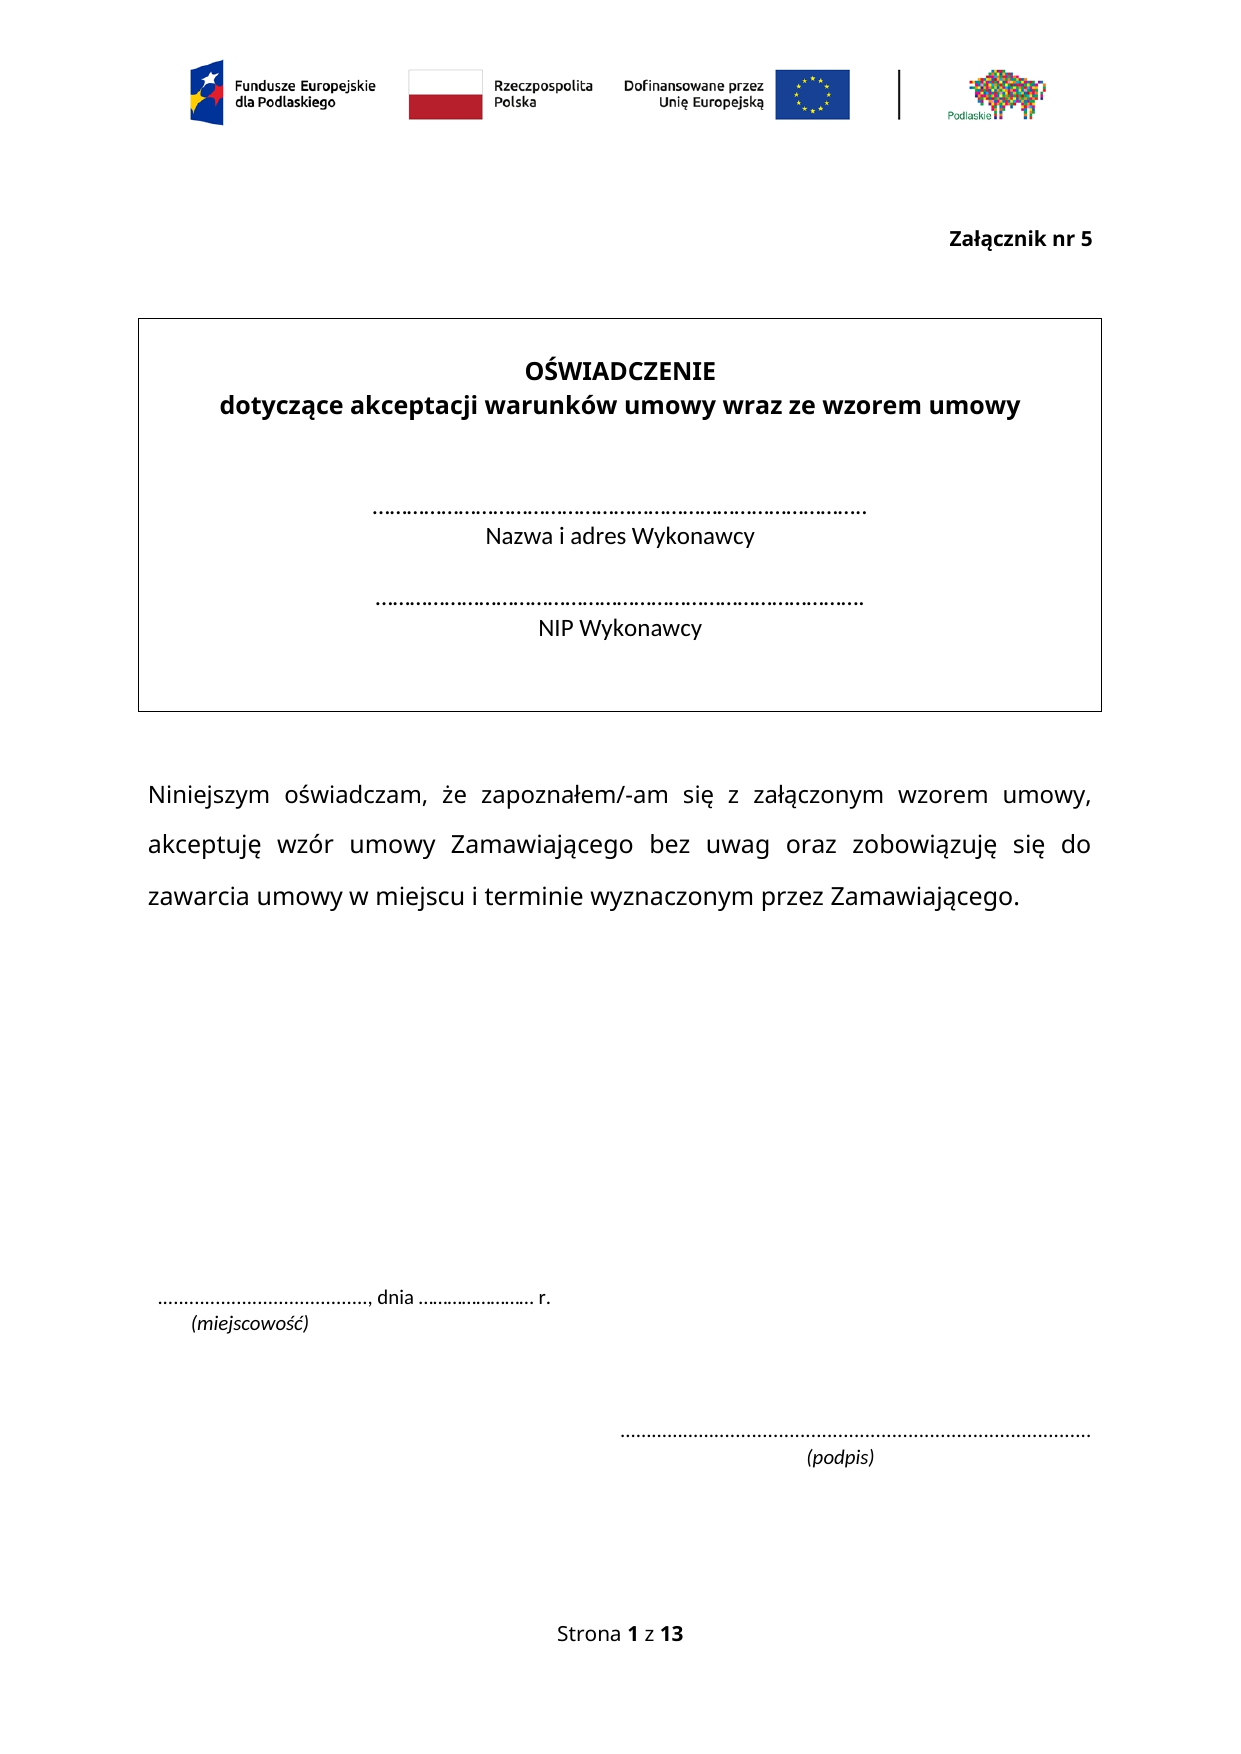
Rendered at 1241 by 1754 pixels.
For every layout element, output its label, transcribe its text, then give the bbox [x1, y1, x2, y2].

picture [147, 29, 1092, 157]
text ........................................, dnia …………………… r. [148, 1284, 561, 1310]
text ………………………………………………………………………….. [148, 490, 1093, 520]
text OŚWIADCZENIE [148, 354, 1093, 388]
text Nazwa i adres Wykonawcy [148, 520, 1093, 551]
text (miejscowość) [148, 1310, 354, 1335]
text Załącznik nr 5 [148, 224, 1093, 253]
text Niniejszym oświadczam, że zapoznałem/-am się z załączonym wzorem umowy, akceptuję wzór umowy Zamawiającego bez uwag oraz zobowiązuję się do zawarcia umowy w miejscu i terminie wyznaczonym przez Zamawiającego. [148, 777, 1093, 912]
text dotyczące akceptacji warunków umowy wraz ze wzorem umowy [148, 388, 1093, 422]
text (podpis) [516, 1444, 1093, 1469]
text …………………………………………………………………………. [148, 581, 1093, 612]
text NIP Wykonawcy [148, 612, 1093, 642]
